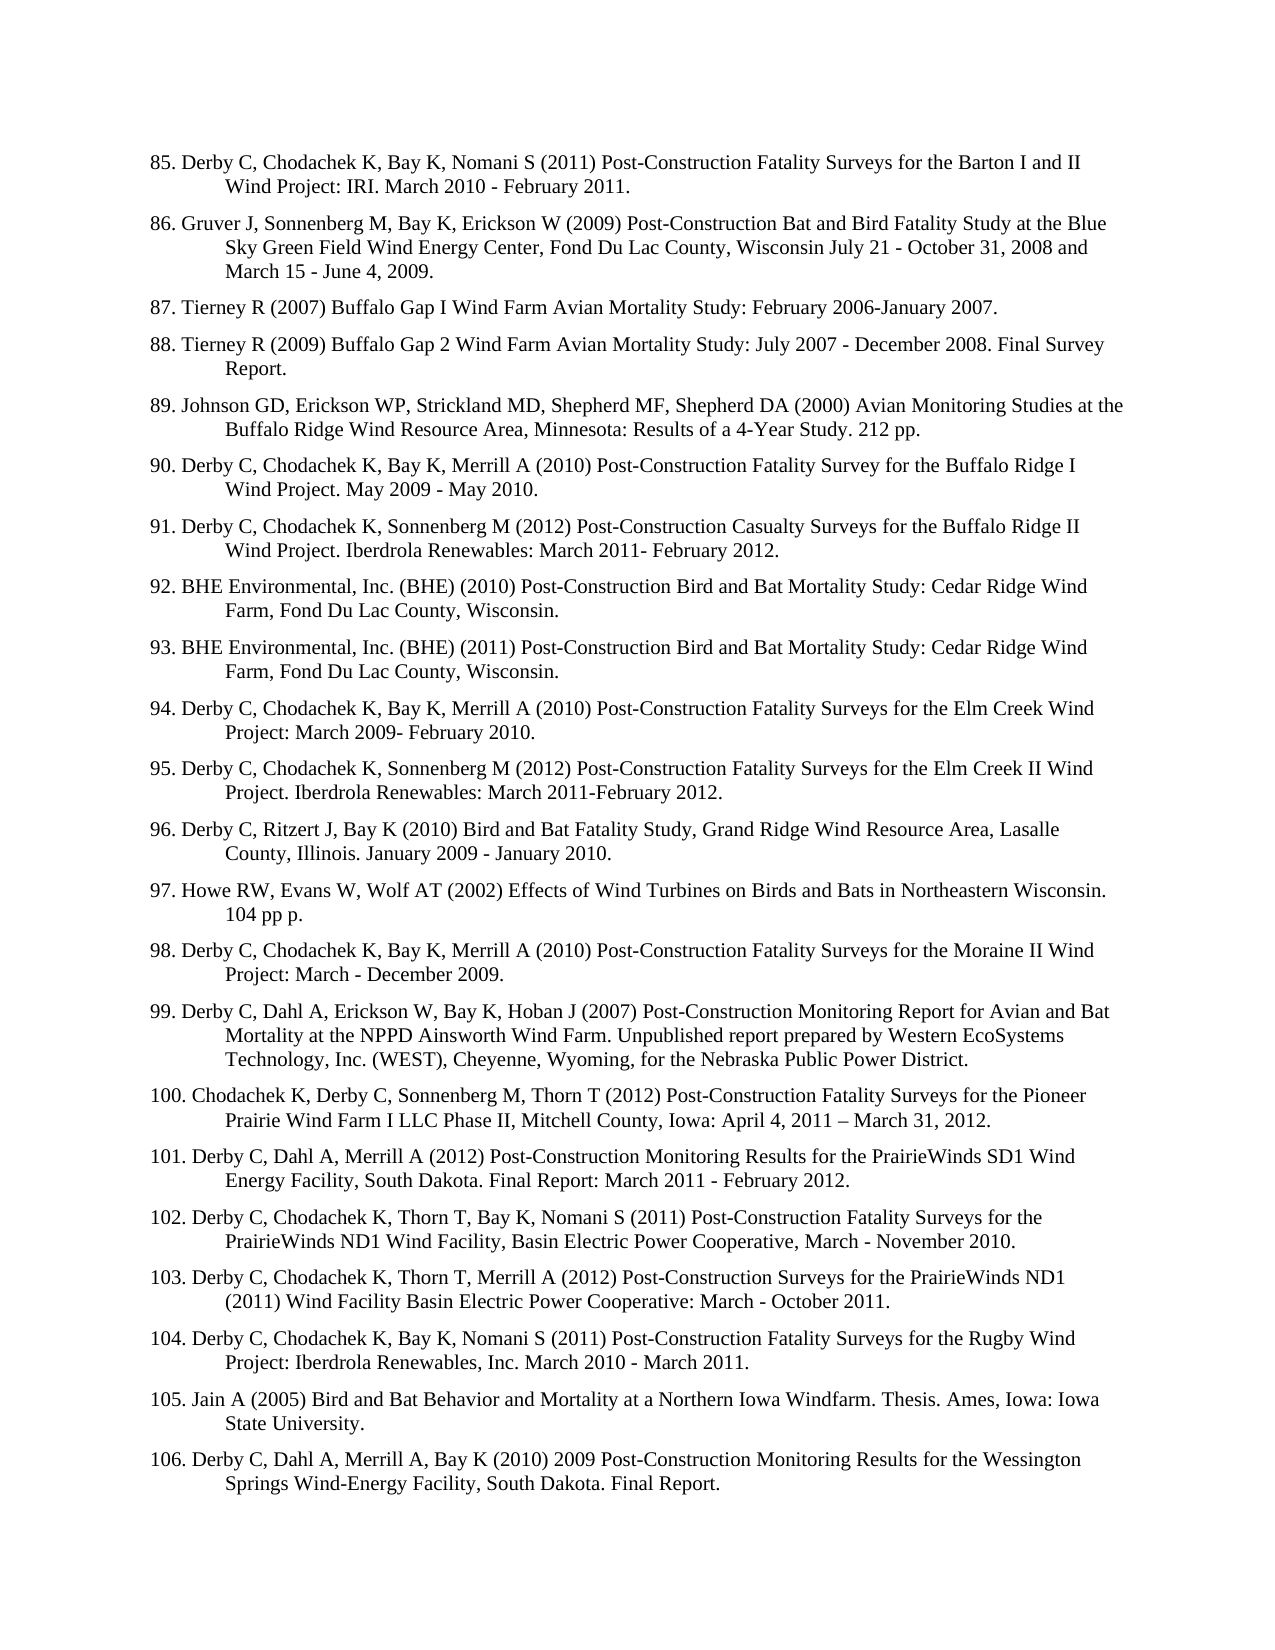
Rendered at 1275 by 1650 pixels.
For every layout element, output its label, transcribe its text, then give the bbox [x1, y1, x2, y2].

text 92. BHE Environmental, Inc. (BHE) (2010) Post-Construction Bird and Bat Mortality Study: Cedar Ridge Wind Farm, Fond Du Lac County, Wisconsin. [150, 574, 1125, 622]
text 103. Derby C, Chodachek K, Thorn T, Merrill A (2012) Post-Construction Surveys for the PrairieWinds ND1 (2011) Wind Facility Basin Electric Power Cooperative: March - October 2011. [150, 1265, 1125, 1313]
text 87. Tierney R (2007) Buffalo Gap I Wind Farm Avian Mortality Study: February 2006-January 2007. [150, 295, 1125, 319]
text 90. Derby C, Chodachek K, Bay K, Merrill A (2010) Post-Construction Fatality Survey for the Buffalo Ridge I Wind Project. May 2009 - May 2010. [150, 453, 1125, 501]
text 85. Derby C, Chodachek K, Bay K, Nomani S (2011) Post-Construction Fatality Surveys for the Barton I and II Wind Project: IRI. March 2010 - February 2011. [150, 150, 1125, 198]
text 105. Jain A (2005) Bird and Bat Behavior and Mortality at a Northern Iowa Windfarm. Thesis. Ames, Iowa: Iowa State University. [150, 1387, 1125, 1435]
text 102. Derby C, Chodachek K, Thorn T, Bay K, Nomani S (2011) Post-Construction Fatality Surveys for the PrairieWinds ND1 Wind Facility, Basin Electric Power Cooperative, March - November 2010. [150, 1205, 1125, 1253]
text 100. Chodachek K, Derby C, Sonnenberg M, Thorn T (2012) Post-Construction Fatality Surveys for the Pioneer Prairie Wind Farm I LLC Phase II, Mitchell County, Iowa: April 4, 2011 – March 31, 2012. [150, 1083, 1125, 1132]
text 88. Tierney R (2009) Buffalo Gap 2 Wind Farm Avian Mortality Study: July 2007 - December 2008. Final Survey Report. [150, 332, 1125, 380]
text 95. Derby C, Chodachek K, Sonnenberg M (2012) Post-Construction Fatality Surveys for the Elm Creek II Wind Project. Iberdrola Renewables: March 2011-February 2012. [150, 756, 1125, 804]
text 104. Derby C, Chodachek K, Bay K, Nomani S (2011) Post-Construction Fatality Surveys for the Rugby Wind Project: Iberdrola Renewables, Inc. March 2010 - March 2011. [150, 1326, 1125, 1374]
text 97. Howe RW, Evans W, Wolf AT (2002) Effects of Wind Turbines on Birds and Bats in Northeastern Wisconsin. 104 pp p. [150, 877, 1125, 926]
text 86. Gruver J, Sonnenberg M, Bay K, Erickson W (2009) Post-Construction Bat and Bird Fatality Study at the Blue Sky Green Field Wind Energy Center, Fond Du Lac County, Wisconsin July 21 - October 31, 2008 and March 15 - June 4, 2009. [150, 211, 1125, 283]
text 106. Derby C, Dahl A, Merrill A, Bay K (2010) 2009 Post-Construction Monitoring Results for the Wessington Springs Wind-Energy Facility, South Dakota. Final Report. [150, 1447, 1125, 1495]
text 96. Derby C, Ritzert J, Bay K (2010) Bird and Bat Fatality Study, Grand Ridge Wind Resource Area, Lasalle County, Illinois. January 2009 - January 2010. [150, 817, 1125, 865]
text 98. Derby C, Chodachek K, Bay K, Merrill A (2010) Post-Construction Fatality Surveys for the Moraine II Wind Project: March - December 2009. [150, 938, 1125, 986]
text 93. BHE Environmental, Inc. (BHE) (2011) Post-Construction Bird and Bat Mortality Study: Cedar Ridge Wind Farm, Fond Du Lac County, Wisconsin. [150, 635, 1125, 683]
text 89. Johnson GD, Erickson WP, Strickland MD, Shepherd MF, Shepherd DA (2000) Avian Monitoring Studies at the Buffalo Ridge Wind Resource Area, Minnesota: Results of a 4-Year Study. 212 pp. [150, 392, 1125, 441]
text 99. Derby C, Dahl A, Erickson W, Bay K, Hoban J (2007) Post-Construction Monitoring Report for Avian and Bat Mortality at the NPPD Ainsworth Wind Farm. Unpublished report prepared by Western EcoSystems Technology, Inc. (WEST), Cheyenne, Wyoming, for the Nebraska Public Power District. [150, 999, 1125, 1071]
text 91. Derby C, Chodachek K, Sonnenberg M (2012) Post-Construction Casualty Surveys for the Buffalo Ridge II Wind Project. Iberdrola Renewables: March 2011- February 2012. [150, 514, 1125, 562]
text 101. Derby C, Dahl A, Merrill A (2012) Post-Construction Monitoring Results for the PrairieWinds SD1 Wind Energy Facility, South Dakota. Final Report: March 2011 - February 2012. [150, 1144, 1125, 1192]
text 94. Derby C, Chodachek K, Bay K, Merrill A (2010) Post-Construction Fatality Surveys for the Elm Creek Wind Project: March 2009- February 2010. [150, 696, 1125, 744]
